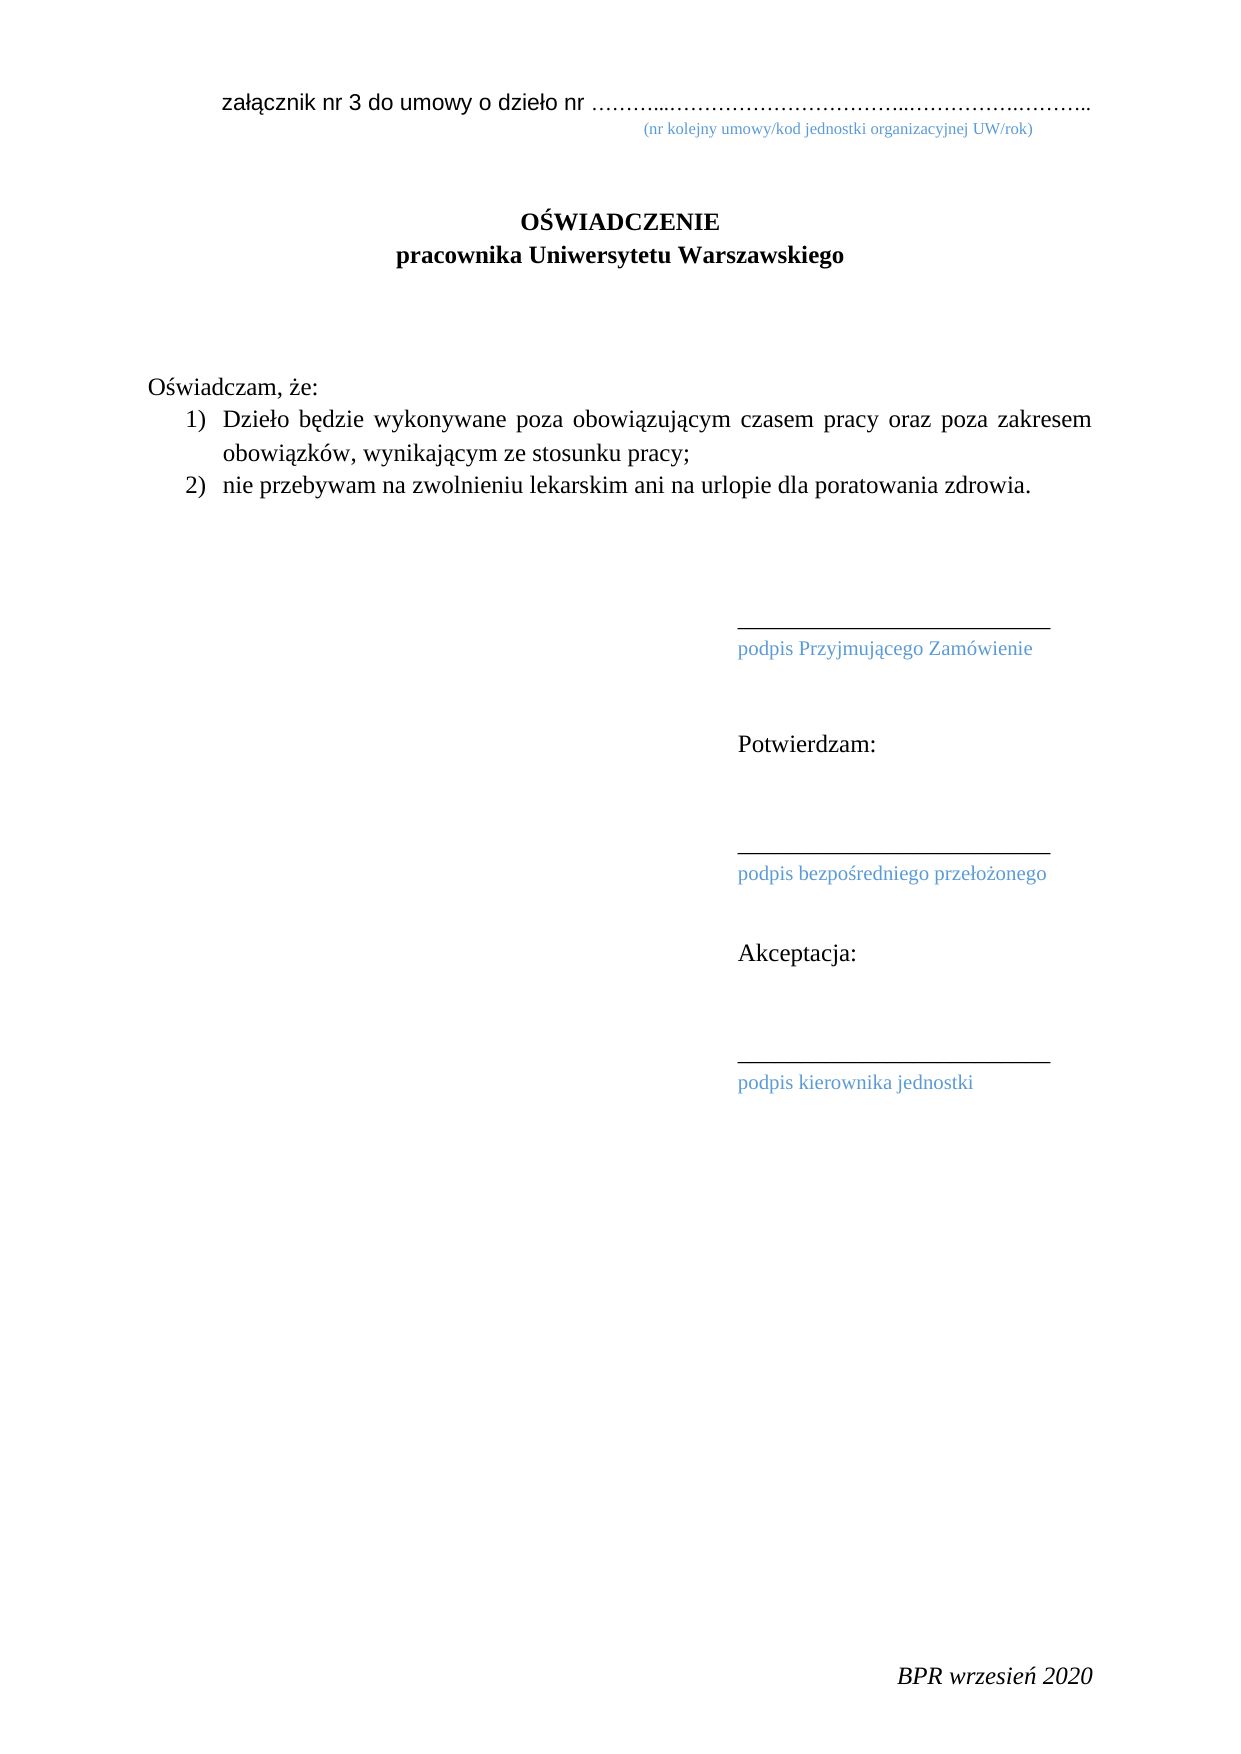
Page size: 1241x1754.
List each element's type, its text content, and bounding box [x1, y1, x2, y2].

text Potwierdzam: [664, 729, 1092, 757]
text pracownika Uniwersytetu Warszawskiego [148, 240, 1092, 269]
text (nr kolejny umowy/kod jednostki organizacyjnej UW/rok) [148, 119, 1092, 138]
text podpis Przyjmującego Zamówienie [738, 636, 1092, 660]
text Oświadczam, że: [148, 372, 1092, 400]
list Dzieło będzie wykonywane poza obowiązującym czasem pracy oraz poza zakresem obowiązków, wynikającym ze stosunku pracy; [185, 404, 1092, 466]
text OŚWIADCZENIE [148, 207, 1092, 236]
text _________________________ [664, 1037, 1092, 1066]
text podpis bezpośredniego przełożonego [664, 861, 1092, 885]
text załącznik nr 3 do umowy o dzieło nr ………...……………………………..…………….……….. [221, 89, 1092, 115]
text _________________________ [664, 828, 1092, 856]
text Akceptacja: [664, 938, 1092, 967]
text _________________________ [148, 603, 1092, 631]
list nie przebywam na zwolnieniu lekarskim ani na urlopie dla poratowania zdrowia. [185, 471, 1092, 499]
text podpis kierownika jednostki [664, 1070, 1092, 1094]
